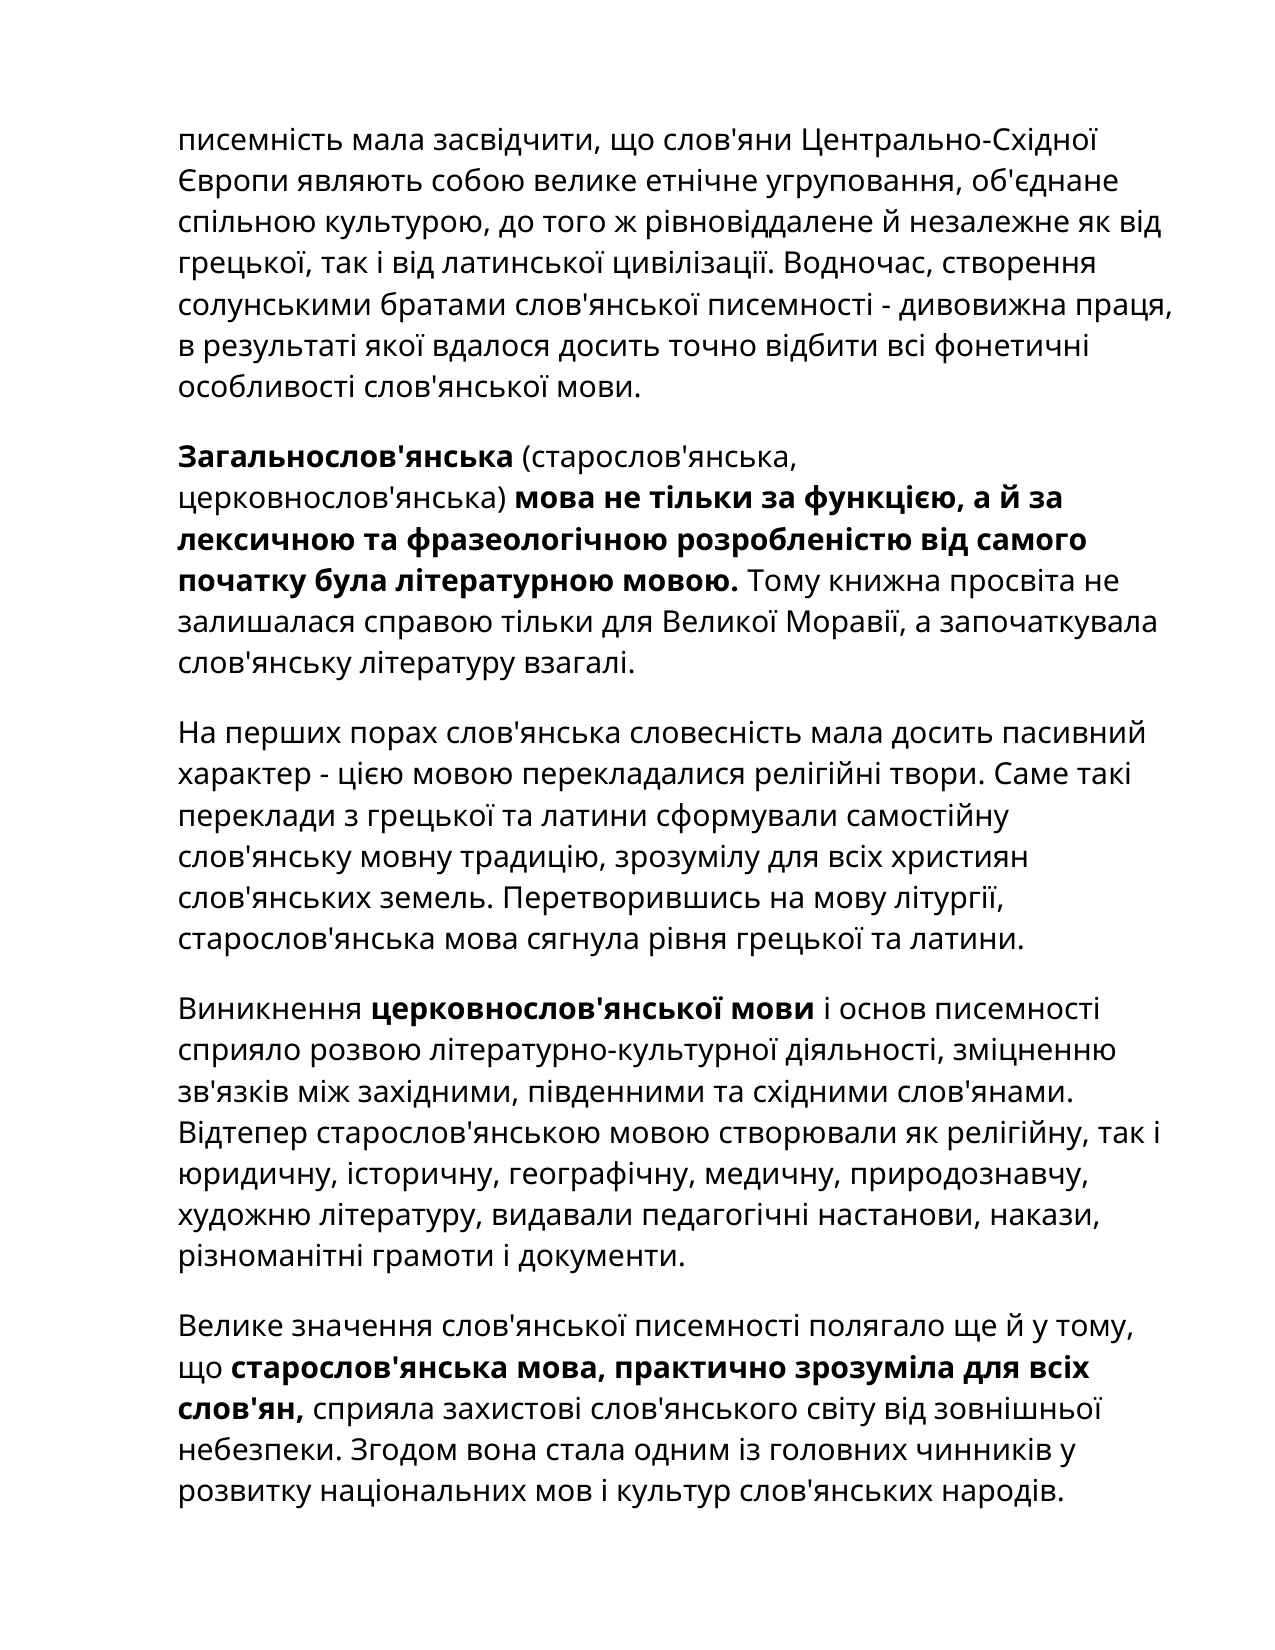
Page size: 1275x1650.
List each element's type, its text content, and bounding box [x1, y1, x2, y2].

text Виникнення церковнослов'янської мови і основ писемності сприяло розвою літературно-культурної діяльності, зміцненню зв'язків між західними, південними та східними слов'янами. Відтепер старослов'янською мовою створювали як релігійну, так і юридичну, історичну, географічну, медичну, природознавчу, художню літературу, видавали педагогічні настанови, накази, різноманітні грамоти і документи. [177, 987, 1186, 1275]
text На перших порах слов'янська словесність мала досить пасивний характер - цією мовою перекладалися релігійні твори. Саме такі переклади з грецької та латини сформували самостійну слов'янську мовну традицію, зрозумілу для всіх християн слов'янських земель. Перетворившись на мову літургії, старослов'янська мова сягнула рівня грецької та латини. [177, 711, 1186, 958]
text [177, 118, 1186, 406]
text Велике значення слов'янської писемності полягало ще й у тому, що старослов'янська мова, практично зрозуміла для всіх слов'ян, сприяла захистові слов'янського світу від зовнішньої небезпеки. Згодом вона стала одним із головних чинників у розвитку національних мов і культур слов'янських народів. [177, 1304, 1186, 1510]
text Загальнослов'янська (старослов'янська, церковнослов'янська) мова не тільки за функцією, а й за лексичною та фразеологічною розробленістю від самого початку була літературною мовою. Тому книжна просвіта не залишалася справою тільки для Великої Моравії, а започаткувала слов'янську літературу взагалі. [177, 435, 1186, 682]
